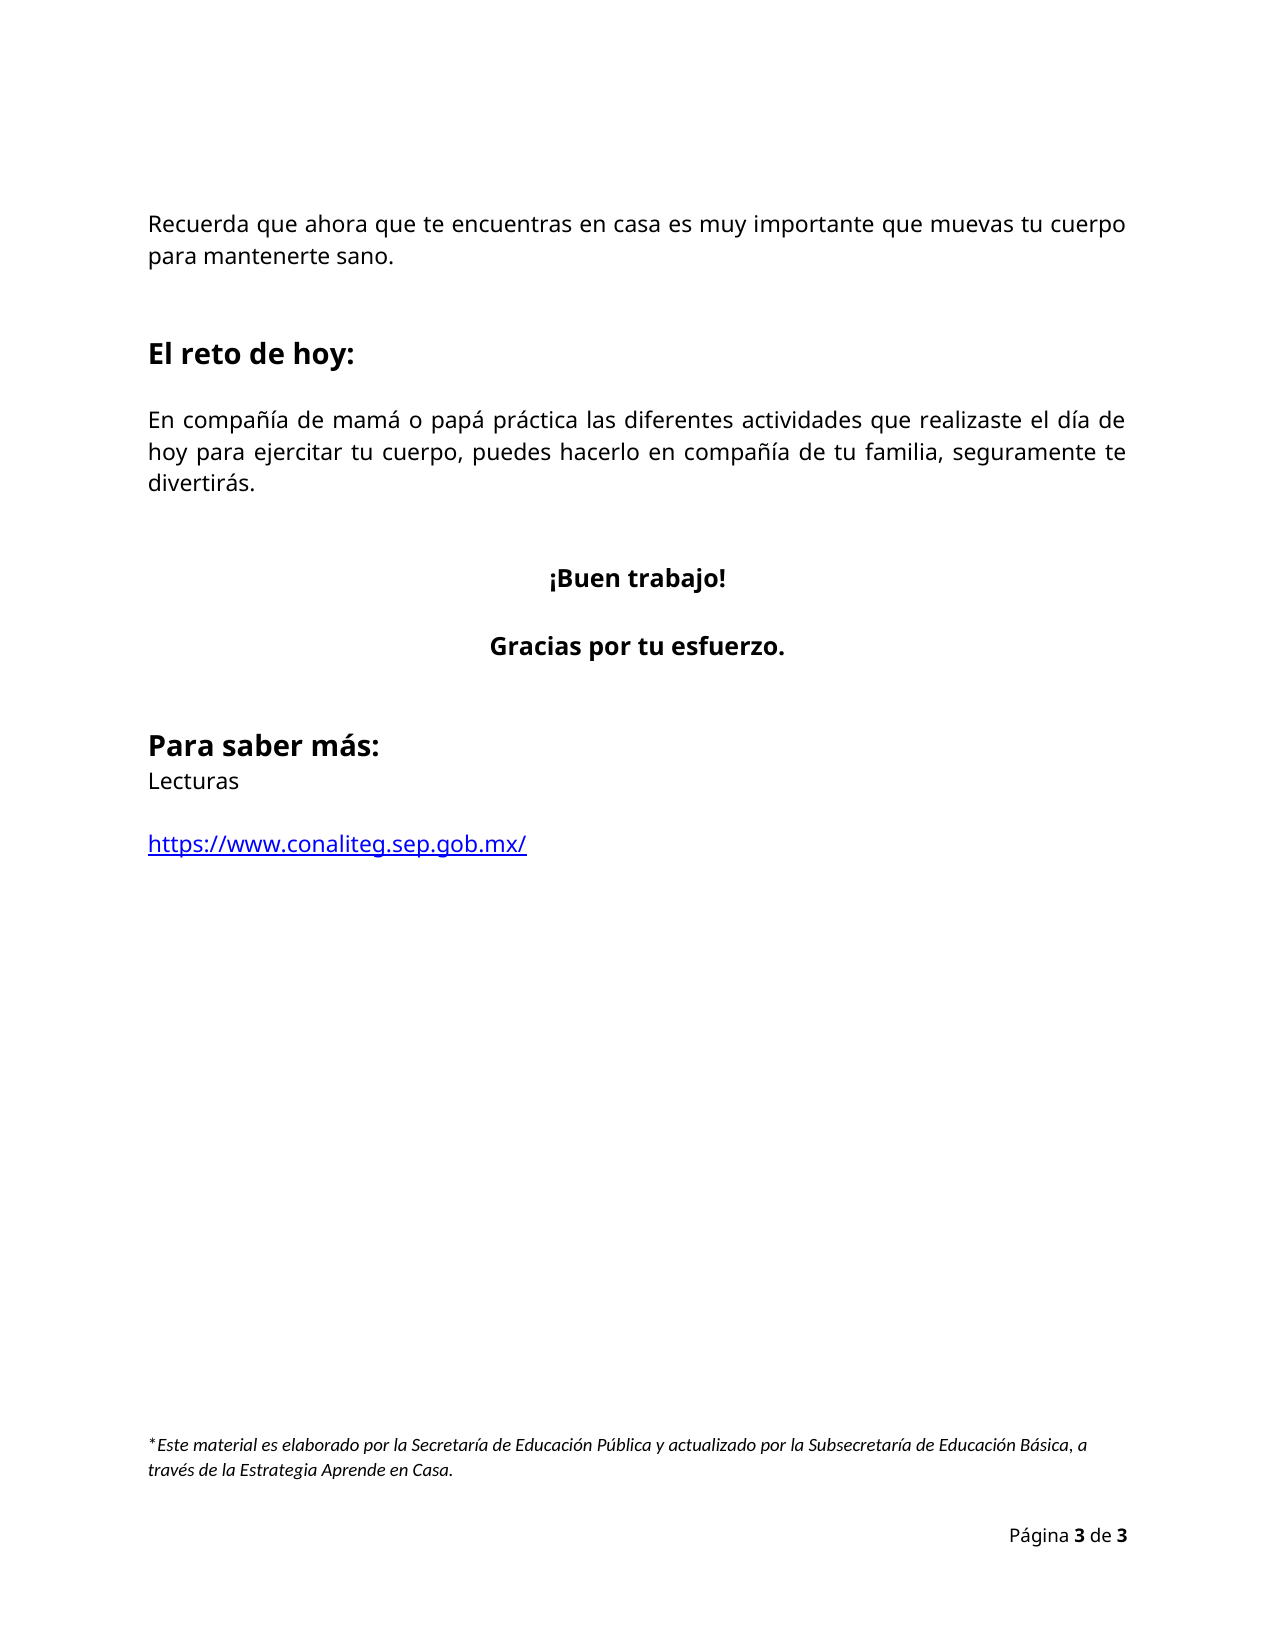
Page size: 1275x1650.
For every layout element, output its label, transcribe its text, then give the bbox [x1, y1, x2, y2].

text El reto de hoy: [148, 333, 1127, 373]
text Para saber más: [148, 725, 1127, 765]
text En compañía de mamá o papá práctica las diferentes actividades que realizaste el día de hoy para ejercitar tu cuerpo, puedes hacerlo en compañía de tu familia, seguramente te divertirás. [148, 404, 1127, 498]
text ¡Buen trabajo! [148, 561, 1127, 595]
text Recuerda que ahora que te encuentras en casa es muy importante que muevas tu cuerpo para mantenerte sano. [148, 208, 1127, 271]
text https://www.conaliteg.sep.gob.mx/ [148, 827, 1127, 859]
text Gracias por tu esfuerzo. [148, 629, 1127, 663]
text Lecturas [148, 765, 1127, 796]
